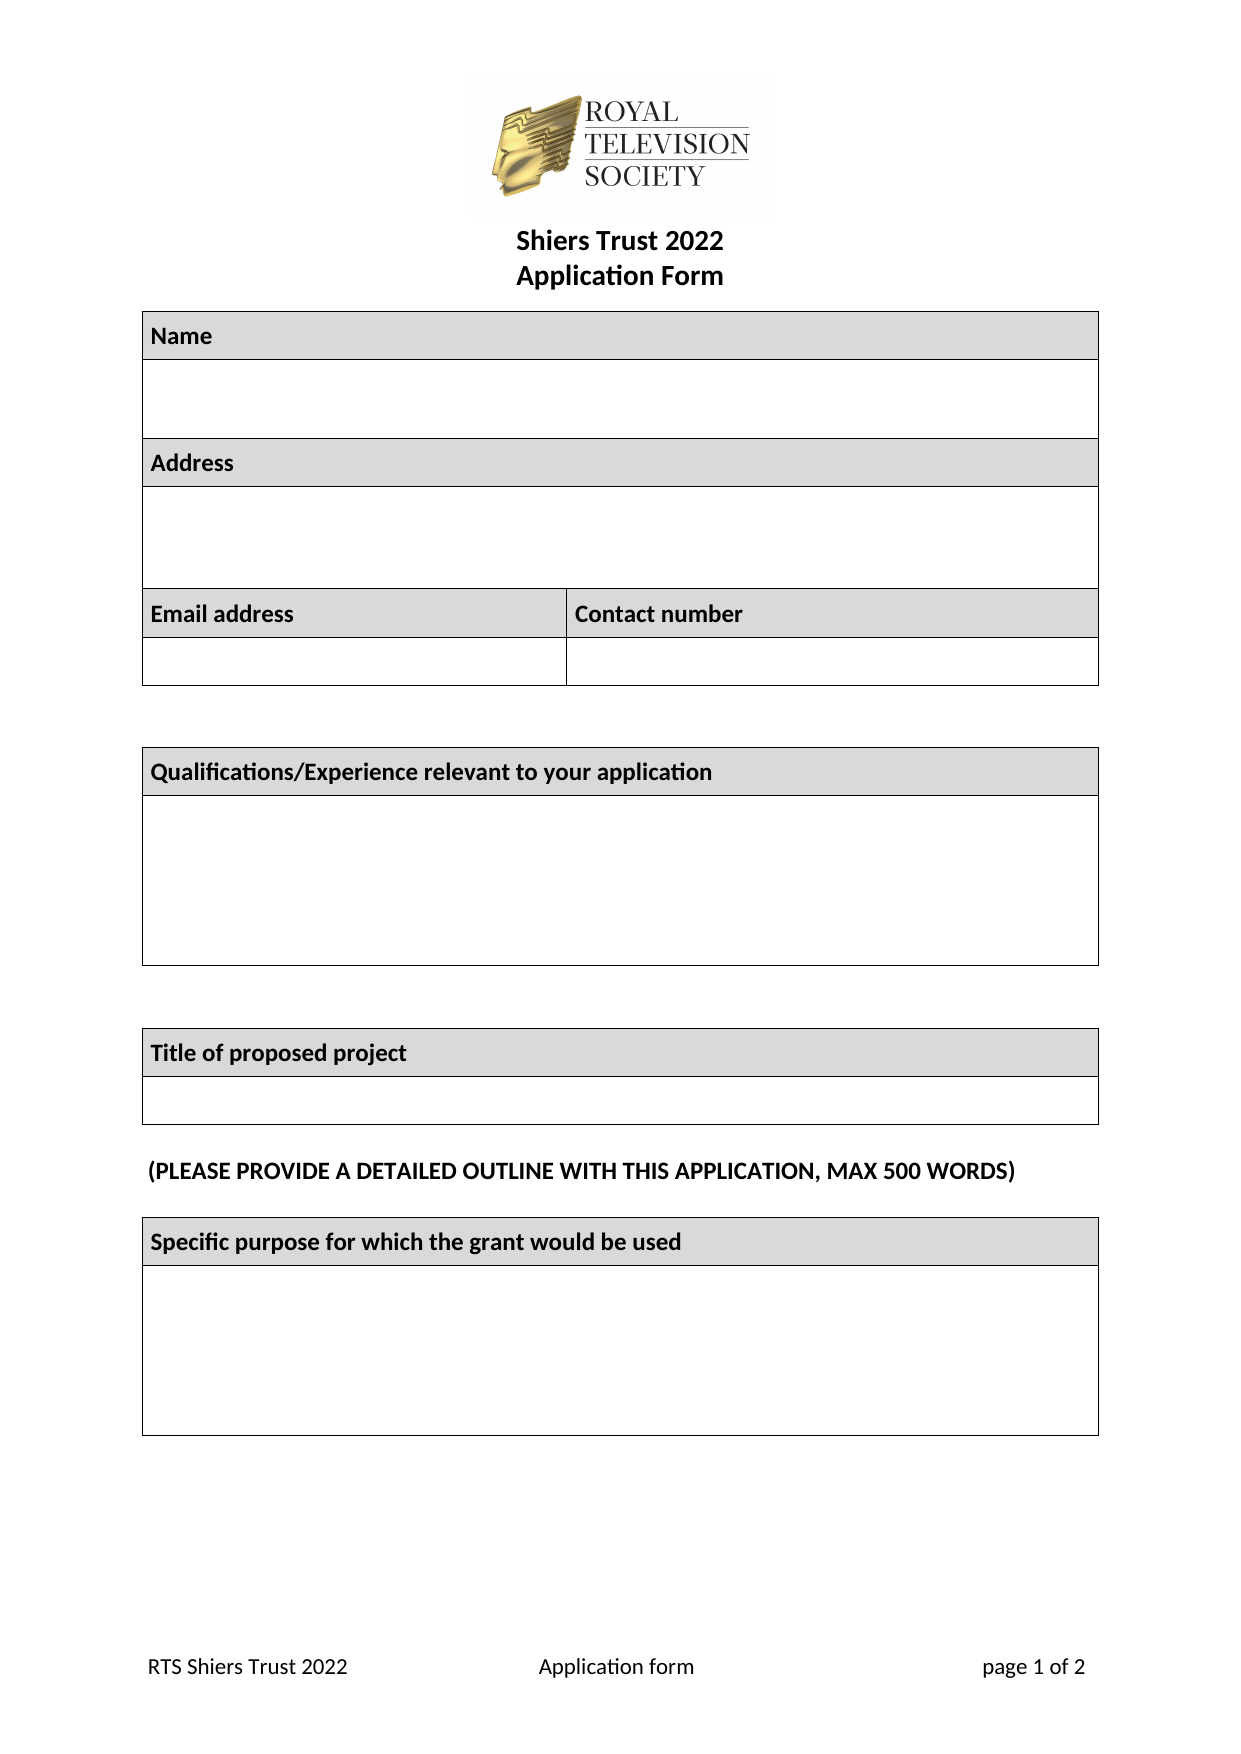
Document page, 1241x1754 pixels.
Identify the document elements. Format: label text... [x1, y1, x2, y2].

table_header Qualifications/Experience relevant to your application [143, 748, 1098, 795]
table_cell [143, 1077, 1098, 1124]
table_cell [567, 638, 1098, 685]
text Application Form [148, 257, 1092, 293]
table_cell [143, 360, 1098, 438]
table_cell Contact number [567, 589, 1098, 637]
text (PLEASE PROVIDE A DETAILED OUTLINE WITH THIS APPLICATION, MAX 500 WORDS) [148, 1156, 1092, 1186]
table_header Specific purpose for which the grant would be used [143, 1218, 1098, 1265]
table_cell [143, 796, 1098, 965]
table_header Name [143, 312, 1098, 359]
table_cell [143, 487, 1098, 588]
table_header Title of proposed project [143, 1029, 1098, 1076]
table_cell [143, 1266, 1098, 1435]
picture [467, 73, 773, 218]
table_cell Address [143, 439, 1098, 486]
text Shiers Trust 2022 [148, 222, 1092, 257]
table_cell Email address [143, 589, 566, 637]
table_cell [143, 638, 566, 685]
